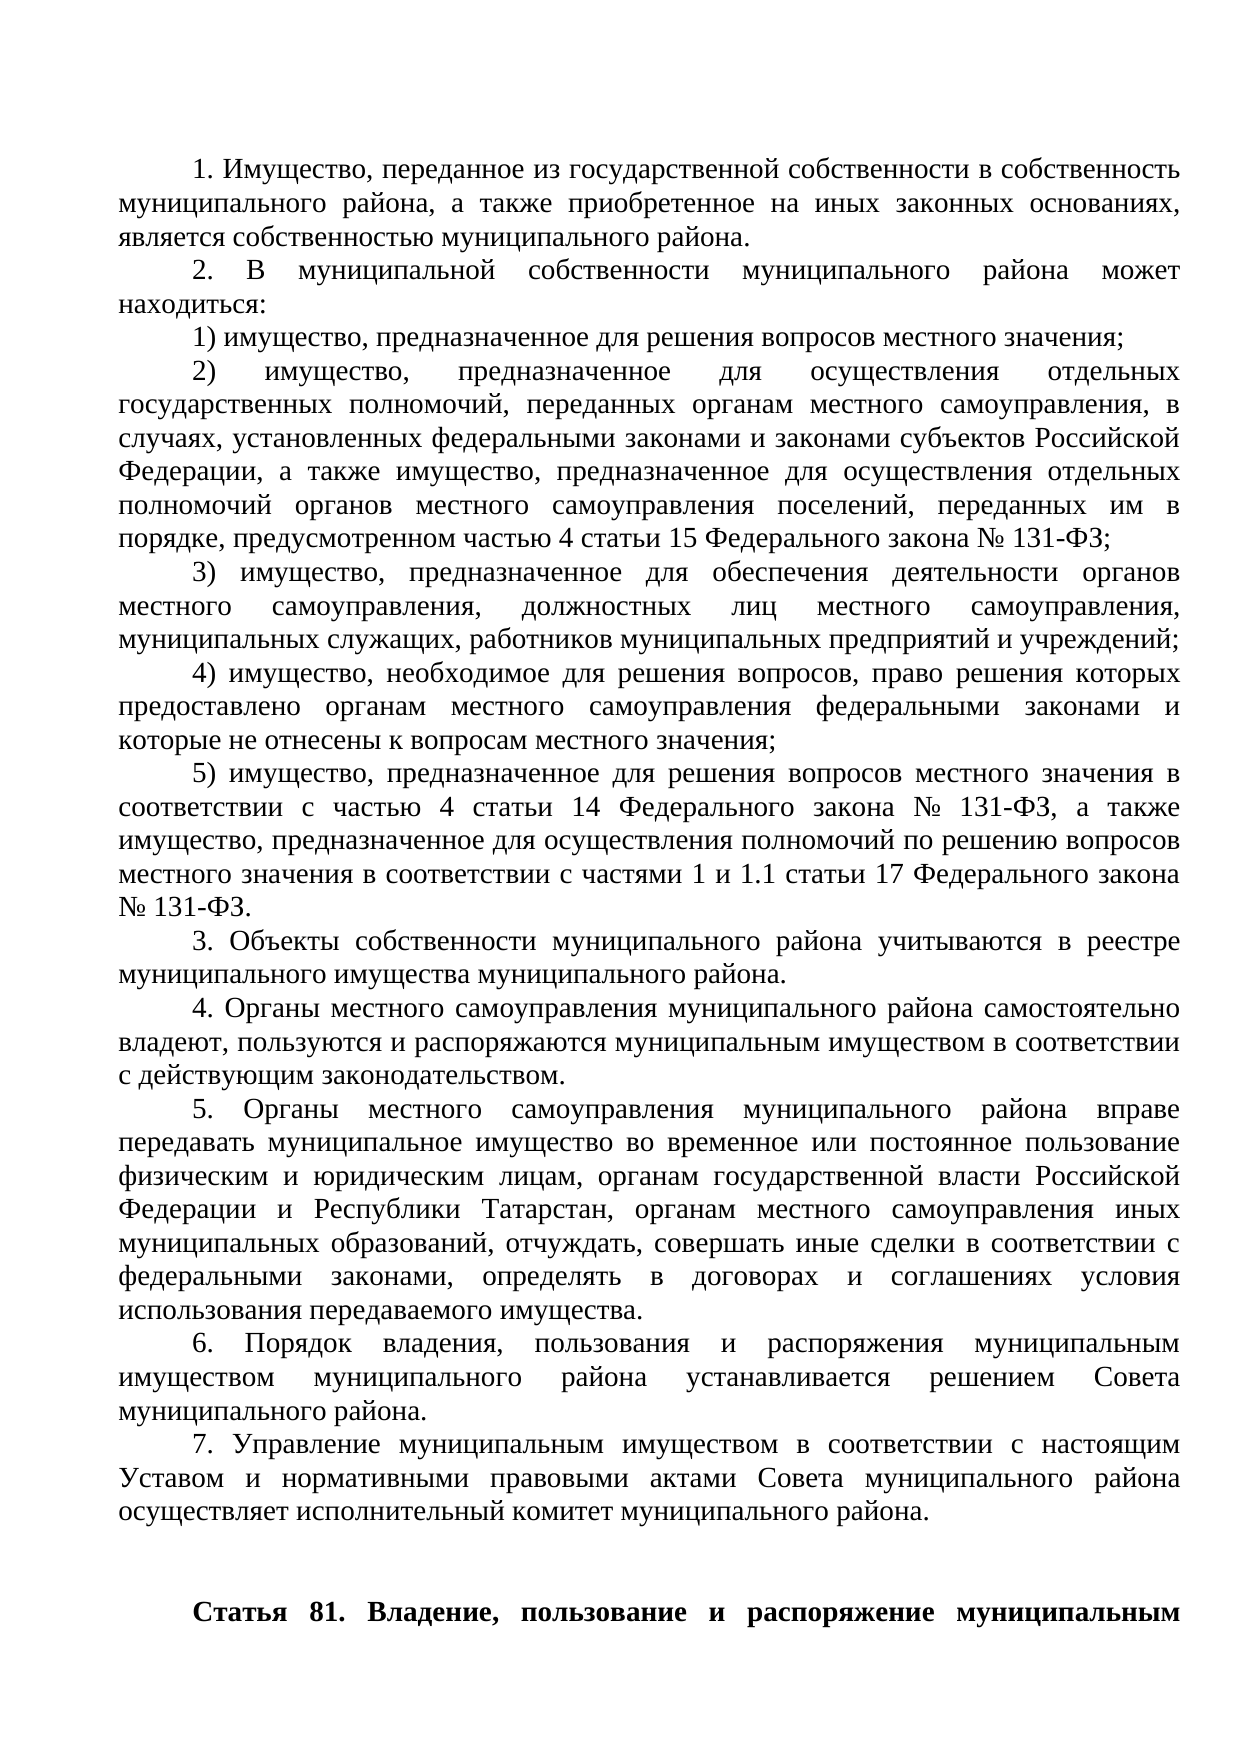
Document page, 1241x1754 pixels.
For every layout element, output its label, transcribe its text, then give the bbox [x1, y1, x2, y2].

text 2) имущество, предназначенное для осуществления отдельных государственных полномочий, переданных органам местного самоуправления, в случаях, установленных федеральными законами и законами субъектов Российской Федерации, а также имущество, предназначенное для осуществления отдельных полномочий органов местного самоуправления поселений, переданных им в порядке, предусмотренном частью 4 статьи 15 Федерального закона № 131-ФЗ; [118, 353, 1181, 554]
text 3. Объекты собственности муниципального района учитываются в реестре муниципального имущества муниципального района. [118, 923, 1181, 990]
text 5) имущество, предназначенное для решения вопросов местного значения в соответствии с частью 4 статьи 14 Федерального закона № 131-ФЗ, а также имущество, предназначенное для осуществления полномочий по решению вопросов местного значения в соответствии с частями 1 и 1.1 статьи 17 Федерального закона № 131-ФЗ. [118, 755, 1181, 923]
text 4) имущество, необходимое для решения вопросов, право решения которых предоставлено органам местного самоуправления федеральными законами и которые не отнесены к вопросам местного значения; [118, 655, 1181, 755]
text 7. Управление муниципальным имуществом в соответствии с настоящим Уставом и нормативными правовыми актами Совета муниципального района осуществляет исполнительный комитет муниципального района. [118, 1426, 1181, 1527]
text 6. Порядок владения, пользования и распоряжения муниципальным имуществом муниципального района устанавливается решением Совета муниципального района. [118, 1326, 1181, 1426]
text 4. Органы местного самоуправления муниципального района самостоятельно владеют, пользуются и распоряжаются муниципальным имуществом в соответствии с действующим законодательством. [118, 990, 1181, 1091]
text 2. В муниципальной собственности муниципального района может находиться: [118, 252, 1181, 319]
text 5. Органы местного самоуправления муниципального района вправе передавать муниципальное имущество во временное или постоянное пользование физическим и юридическим лицам, органам государственной власти Российской Федерации и Республики Татарстан, органам местного самоуправления иных муниципальных образований, отчуждать, совершать иные сделки в соответствии с федеральными законами, определять в договорах и соглашениях условия использования передаваемого имущества. [118, 1091, 1181, 1326]
text 3) имущество, предназначенное для обеспечения деятельности органов местного самоуправления, должностных лиц местного самоуправления, муниципальных служащих, работников муниципальных предприятий и учреждений; [118, 554, 1181, 655]
text 1. Имущество, переданное из государственной собственности в собственность муниципального района, а также приобретенное на иных законных основаниях, является собственностью муниципального района. [118, 152, 1181, 252]
text 1) имущество, предназначенное для решения вопросов местного значения; [118, 319, 1181, 353]
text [118, 1594, 1181, 1627]
